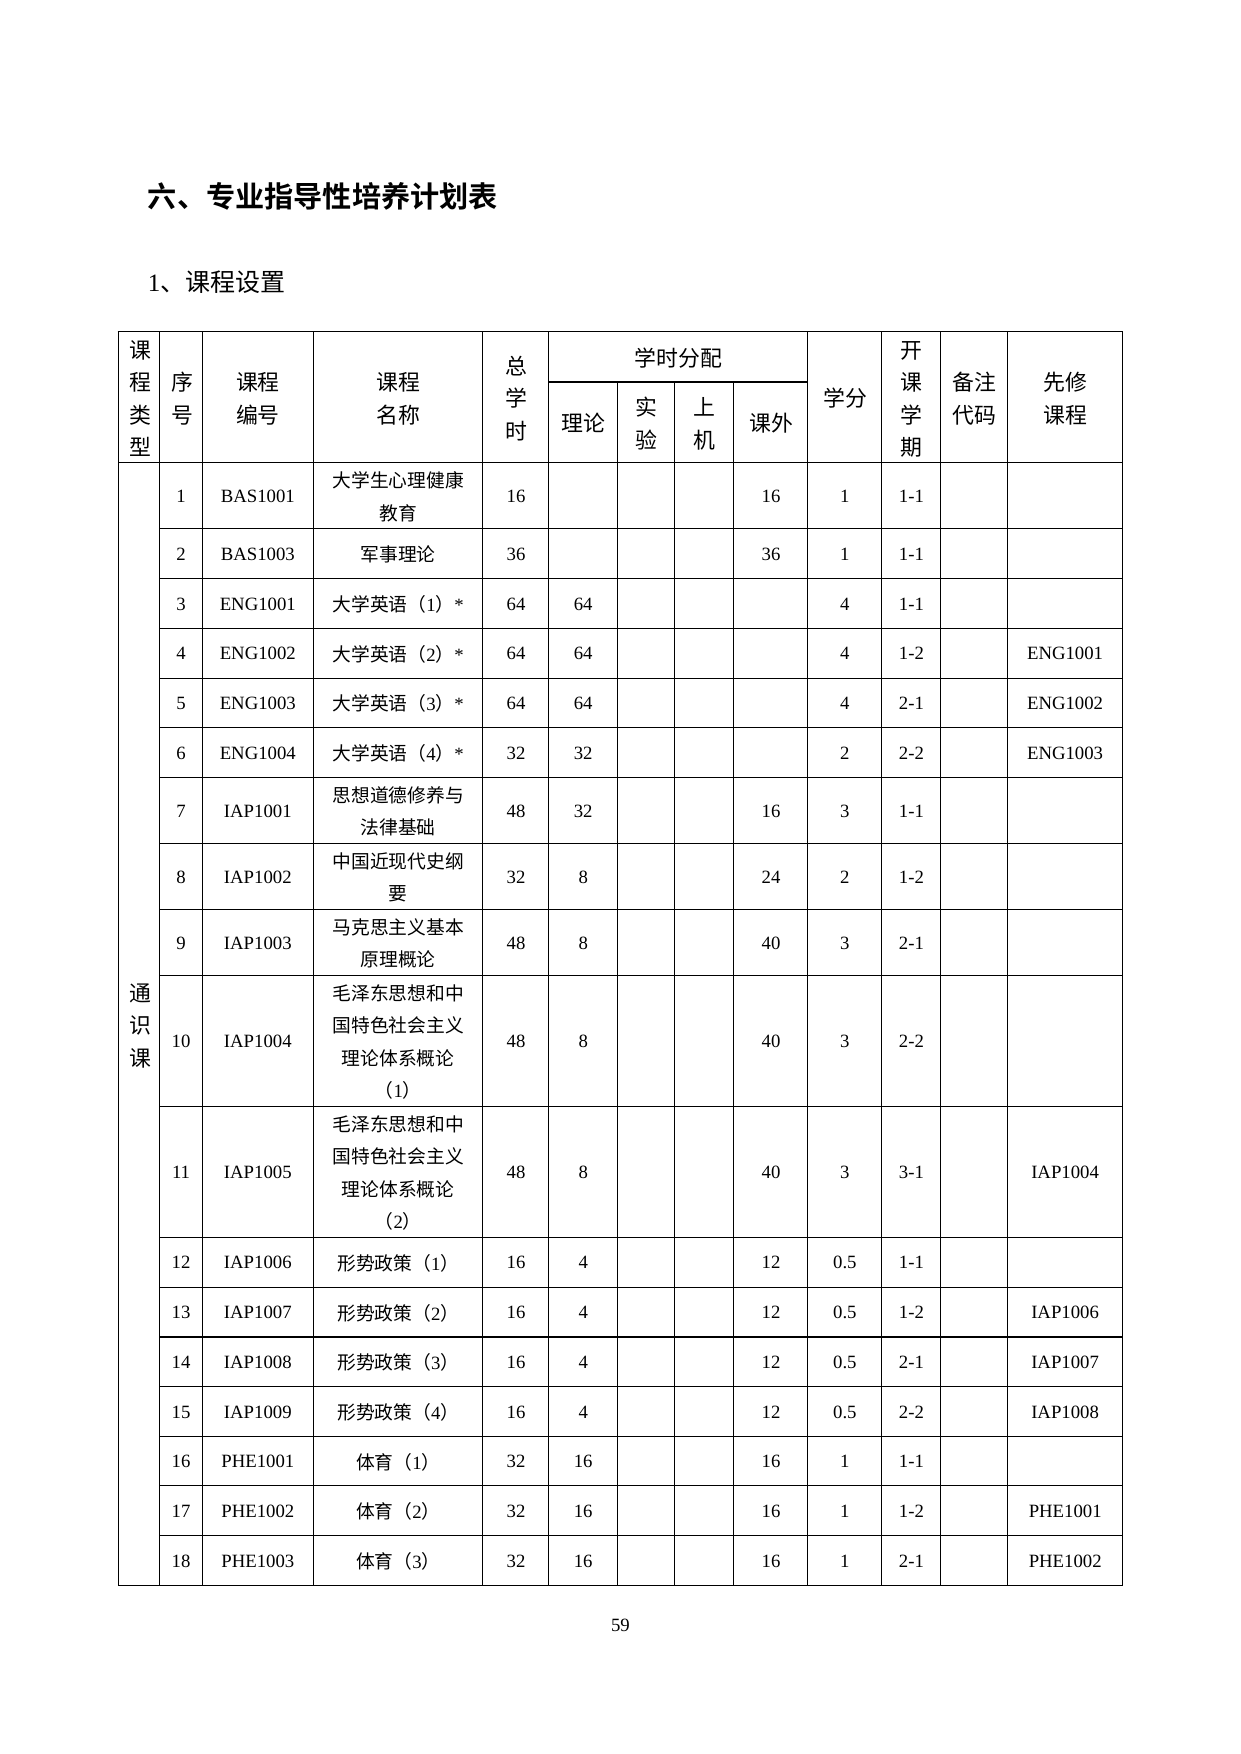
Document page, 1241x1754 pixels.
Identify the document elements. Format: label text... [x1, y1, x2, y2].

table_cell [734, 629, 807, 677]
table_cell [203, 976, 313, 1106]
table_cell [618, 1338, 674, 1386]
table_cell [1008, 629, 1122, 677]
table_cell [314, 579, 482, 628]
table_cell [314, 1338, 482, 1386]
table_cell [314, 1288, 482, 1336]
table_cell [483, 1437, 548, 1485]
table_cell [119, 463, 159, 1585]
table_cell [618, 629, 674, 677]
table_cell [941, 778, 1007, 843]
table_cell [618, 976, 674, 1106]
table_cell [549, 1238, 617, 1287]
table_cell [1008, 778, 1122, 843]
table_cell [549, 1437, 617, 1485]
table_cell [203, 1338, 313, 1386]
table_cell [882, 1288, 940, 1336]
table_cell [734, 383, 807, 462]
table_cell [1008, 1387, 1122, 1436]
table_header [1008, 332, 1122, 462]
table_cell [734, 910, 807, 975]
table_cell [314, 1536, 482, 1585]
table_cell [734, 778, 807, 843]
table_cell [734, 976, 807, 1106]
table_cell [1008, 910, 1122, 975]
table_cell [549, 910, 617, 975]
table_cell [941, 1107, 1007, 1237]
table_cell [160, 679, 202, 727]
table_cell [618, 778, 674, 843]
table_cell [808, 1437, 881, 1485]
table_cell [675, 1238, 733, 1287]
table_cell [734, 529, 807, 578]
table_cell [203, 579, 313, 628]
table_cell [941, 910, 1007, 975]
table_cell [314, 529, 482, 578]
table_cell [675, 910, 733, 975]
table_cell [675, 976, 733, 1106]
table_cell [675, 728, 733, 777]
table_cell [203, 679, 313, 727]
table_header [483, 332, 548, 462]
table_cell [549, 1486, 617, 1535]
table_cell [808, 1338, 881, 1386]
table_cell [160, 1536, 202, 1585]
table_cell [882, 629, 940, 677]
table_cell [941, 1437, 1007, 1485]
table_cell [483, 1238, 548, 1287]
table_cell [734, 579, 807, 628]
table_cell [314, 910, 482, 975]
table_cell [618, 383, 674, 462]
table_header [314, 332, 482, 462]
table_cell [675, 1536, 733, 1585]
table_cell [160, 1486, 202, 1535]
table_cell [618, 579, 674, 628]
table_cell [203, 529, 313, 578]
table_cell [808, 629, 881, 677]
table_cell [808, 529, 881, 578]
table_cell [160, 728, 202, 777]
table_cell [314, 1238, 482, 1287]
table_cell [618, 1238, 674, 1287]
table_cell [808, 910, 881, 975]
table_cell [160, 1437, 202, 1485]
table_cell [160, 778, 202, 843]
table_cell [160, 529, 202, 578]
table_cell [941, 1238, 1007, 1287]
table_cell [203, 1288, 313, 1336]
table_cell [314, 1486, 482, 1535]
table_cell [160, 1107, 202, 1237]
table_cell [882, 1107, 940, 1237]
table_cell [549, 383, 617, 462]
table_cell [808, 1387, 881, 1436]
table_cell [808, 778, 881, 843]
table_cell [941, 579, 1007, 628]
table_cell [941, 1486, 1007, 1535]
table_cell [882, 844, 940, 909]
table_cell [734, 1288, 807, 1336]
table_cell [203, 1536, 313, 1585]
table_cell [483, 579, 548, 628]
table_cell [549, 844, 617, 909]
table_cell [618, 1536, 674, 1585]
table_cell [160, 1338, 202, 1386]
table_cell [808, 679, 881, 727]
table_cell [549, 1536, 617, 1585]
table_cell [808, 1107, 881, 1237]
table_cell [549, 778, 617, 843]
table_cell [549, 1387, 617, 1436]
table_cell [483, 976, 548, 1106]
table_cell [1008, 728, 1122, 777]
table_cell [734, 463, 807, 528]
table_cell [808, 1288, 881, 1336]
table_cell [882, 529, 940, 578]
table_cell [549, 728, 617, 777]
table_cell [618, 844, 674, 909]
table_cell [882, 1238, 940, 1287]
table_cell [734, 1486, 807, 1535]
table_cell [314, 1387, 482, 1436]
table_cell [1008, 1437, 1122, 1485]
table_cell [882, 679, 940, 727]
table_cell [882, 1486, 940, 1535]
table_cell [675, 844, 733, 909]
text 1、课程设置 [148, 248, 1092, 313]
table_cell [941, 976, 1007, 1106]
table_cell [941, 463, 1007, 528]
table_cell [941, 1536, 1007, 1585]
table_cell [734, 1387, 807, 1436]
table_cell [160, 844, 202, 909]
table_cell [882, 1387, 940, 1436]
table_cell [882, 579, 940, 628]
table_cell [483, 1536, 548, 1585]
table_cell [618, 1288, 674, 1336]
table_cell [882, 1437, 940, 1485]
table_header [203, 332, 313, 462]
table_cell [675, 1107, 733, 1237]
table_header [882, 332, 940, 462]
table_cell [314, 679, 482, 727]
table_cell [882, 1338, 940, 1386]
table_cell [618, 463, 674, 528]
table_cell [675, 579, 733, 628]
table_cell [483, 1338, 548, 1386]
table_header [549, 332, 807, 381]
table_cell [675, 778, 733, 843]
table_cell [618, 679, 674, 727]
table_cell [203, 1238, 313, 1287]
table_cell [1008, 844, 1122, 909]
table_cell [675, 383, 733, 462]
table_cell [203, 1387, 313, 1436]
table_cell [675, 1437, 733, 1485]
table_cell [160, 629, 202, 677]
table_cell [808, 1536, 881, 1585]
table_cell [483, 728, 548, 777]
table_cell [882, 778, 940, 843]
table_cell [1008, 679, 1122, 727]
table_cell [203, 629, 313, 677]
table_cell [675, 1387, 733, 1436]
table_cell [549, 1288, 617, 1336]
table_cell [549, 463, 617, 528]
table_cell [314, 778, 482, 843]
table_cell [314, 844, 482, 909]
text 六、专业指导性培养计划表 [148, 162, 1092, 227]
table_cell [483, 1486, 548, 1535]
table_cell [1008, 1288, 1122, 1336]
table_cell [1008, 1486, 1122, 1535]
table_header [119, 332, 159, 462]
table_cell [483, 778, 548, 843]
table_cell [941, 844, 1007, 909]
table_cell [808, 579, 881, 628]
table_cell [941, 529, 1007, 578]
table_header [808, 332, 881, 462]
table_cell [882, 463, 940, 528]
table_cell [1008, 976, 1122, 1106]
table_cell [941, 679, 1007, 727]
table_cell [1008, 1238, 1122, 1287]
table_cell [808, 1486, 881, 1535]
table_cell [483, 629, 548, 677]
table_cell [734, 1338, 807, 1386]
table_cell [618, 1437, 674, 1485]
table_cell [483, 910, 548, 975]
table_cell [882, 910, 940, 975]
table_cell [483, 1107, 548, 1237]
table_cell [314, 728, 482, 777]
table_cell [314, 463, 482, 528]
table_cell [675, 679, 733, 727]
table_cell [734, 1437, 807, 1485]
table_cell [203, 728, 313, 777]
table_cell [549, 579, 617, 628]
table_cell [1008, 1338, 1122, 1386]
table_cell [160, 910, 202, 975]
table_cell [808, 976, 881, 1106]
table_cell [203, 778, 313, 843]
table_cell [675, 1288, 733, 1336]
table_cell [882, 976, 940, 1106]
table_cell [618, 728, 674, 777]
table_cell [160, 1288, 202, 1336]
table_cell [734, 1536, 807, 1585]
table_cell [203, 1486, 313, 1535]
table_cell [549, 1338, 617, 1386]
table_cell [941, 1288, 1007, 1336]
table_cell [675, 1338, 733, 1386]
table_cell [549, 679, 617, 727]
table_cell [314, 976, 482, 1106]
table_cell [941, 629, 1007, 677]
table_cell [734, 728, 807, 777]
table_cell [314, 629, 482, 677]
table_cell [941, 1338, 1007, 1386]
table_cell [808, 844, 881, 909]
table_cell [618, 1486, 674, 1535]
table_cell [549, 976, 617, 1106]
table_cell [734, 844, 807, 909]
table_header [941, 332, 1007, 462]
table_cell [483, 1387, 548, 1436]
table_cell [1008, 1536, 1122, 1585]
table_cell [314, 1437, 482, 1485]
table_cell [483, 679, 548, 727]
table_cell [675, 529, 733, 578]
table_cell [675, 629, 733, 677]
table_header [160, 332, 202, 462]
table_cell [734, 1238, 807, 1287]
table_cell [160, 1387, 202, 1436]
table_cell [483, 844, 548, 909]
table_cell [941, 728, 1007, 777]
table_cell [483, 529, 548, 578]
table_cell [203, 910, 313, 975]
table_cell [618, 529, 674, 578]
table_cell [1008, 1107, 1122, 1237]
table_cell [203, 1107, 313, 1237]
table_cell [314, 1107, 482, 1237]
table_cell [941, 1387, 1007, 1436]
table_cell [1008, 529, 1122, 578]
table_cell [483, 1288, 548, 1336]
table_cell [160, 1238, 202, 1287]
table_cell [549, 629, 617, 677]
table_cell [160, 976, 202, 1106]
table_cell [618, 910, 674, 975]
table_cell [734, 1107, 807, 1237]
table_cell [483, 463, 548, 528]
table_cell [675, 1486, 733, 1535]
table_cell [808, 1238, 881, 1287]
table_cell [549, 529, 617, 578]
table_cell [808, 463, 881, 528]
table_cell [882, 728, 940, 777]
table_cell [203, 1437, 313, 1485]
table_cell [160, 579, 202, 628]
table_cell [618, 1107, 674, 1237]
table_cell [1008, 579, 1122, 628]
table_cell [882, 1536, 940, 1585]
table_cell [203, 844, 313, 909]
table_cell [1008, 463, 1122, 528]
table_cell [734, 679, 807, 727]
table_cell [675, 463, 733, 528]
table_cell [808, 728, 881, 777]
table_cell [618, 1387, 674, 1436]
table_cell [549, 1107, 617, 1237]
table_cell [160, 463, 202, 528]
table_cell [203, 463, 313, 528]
